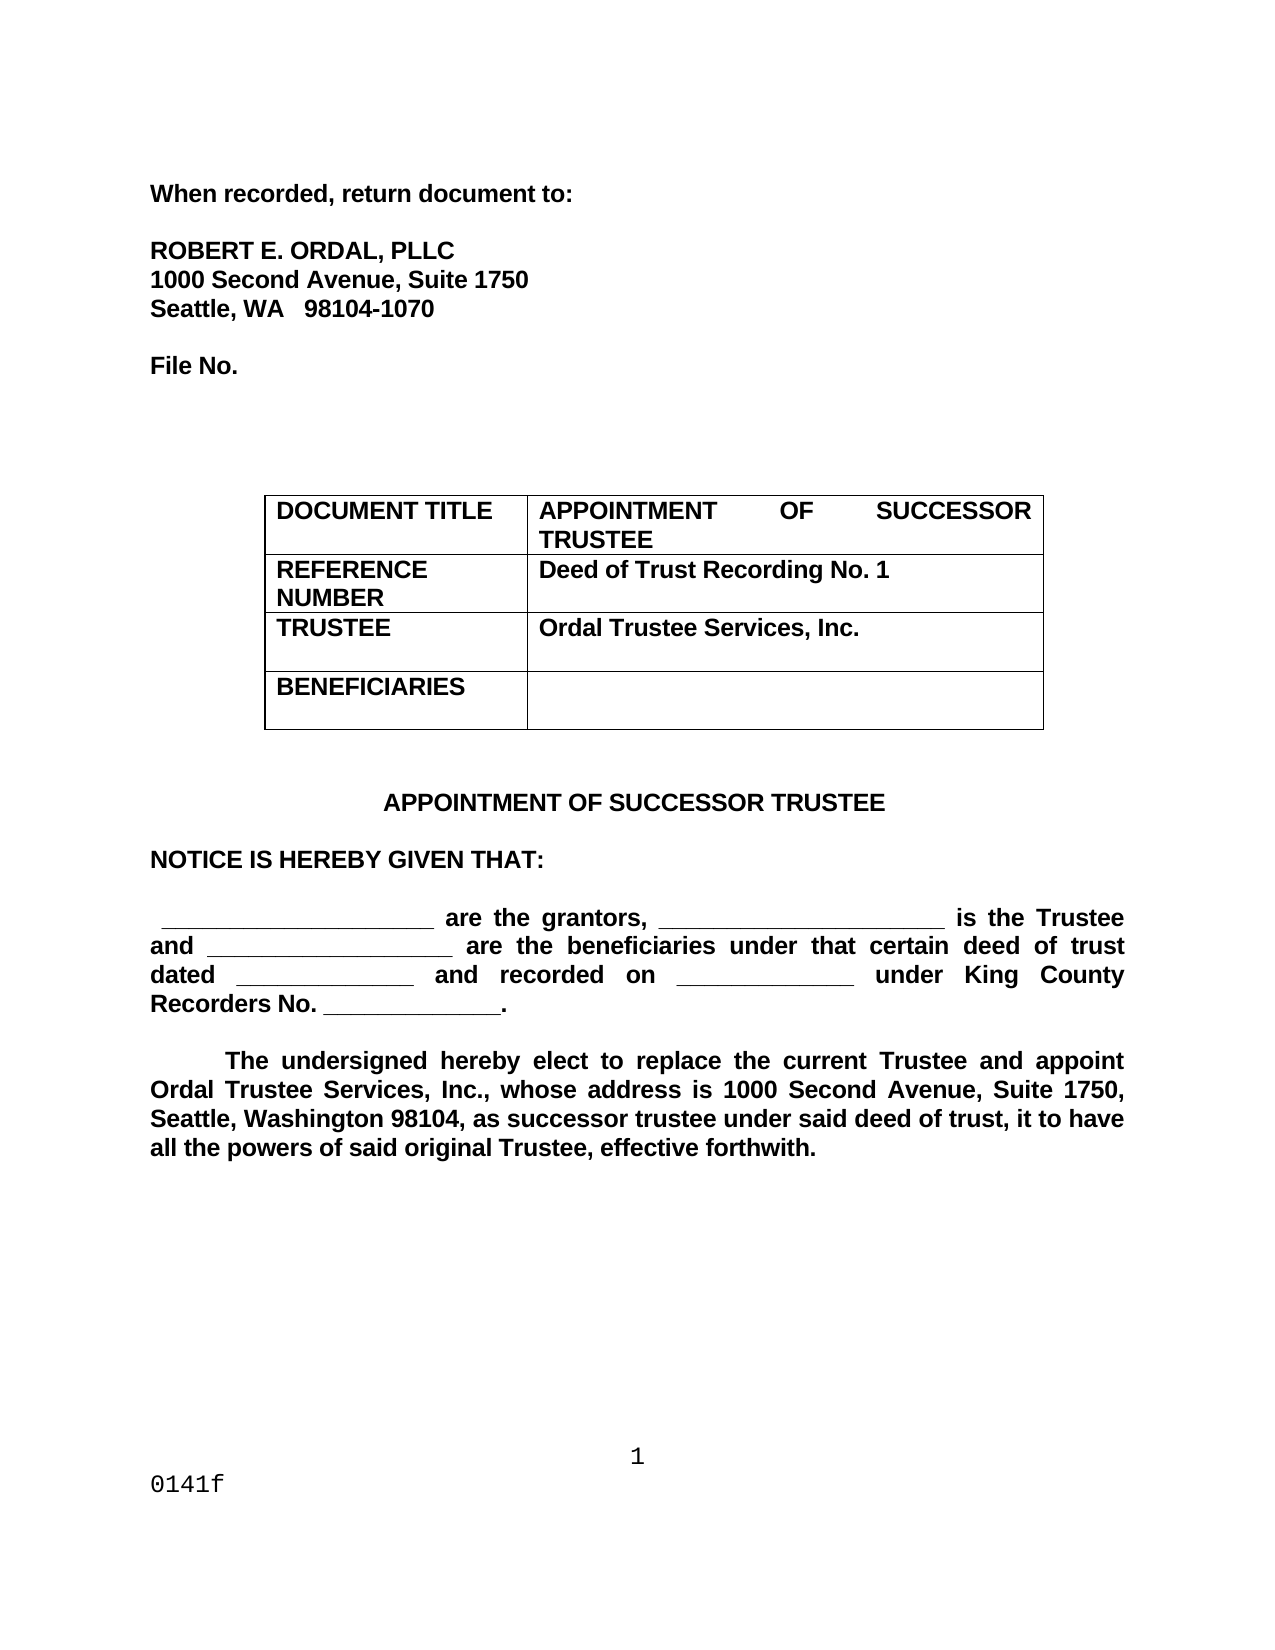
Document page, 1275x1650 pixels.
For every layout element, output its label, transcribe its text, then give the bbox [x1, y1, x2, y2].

text APPOINTMENT OF SUCCESSOR TRUSTEE [150, 787, 1125, 816]
table_header DOCUMENT TITLE [266, 496, 527, 553]
text ROBERT E. ORDAL, PLLC [150, 236, 1125, 265]
table_cell REFERENCE NUMBER [266, 555, 527, 612]
table_cell [528, 672, 1043, 729]
text File No. [150, 351, 1125, 380]
text NOTICE IS HEREBY GIVEN THAT: [150, 845, 1125, 874]
text 1000 Second Avenue, Suite 1750 [150, 265, 1125, 294]
text When recorded, return document to: [150, 179, 1125, 207]
table_cell TRUSTEE [266, 613, 527, 671]
table_header APPOINTMENT OF SUCCESSOR TRUSTEE [528, 496, 1043, 553]
table_cell Deed of Trust Recording No. 1 [528, 555, 1043, 612]
text Seattle, WA 98104-1070 [150, 294, 1125, 322]
text The undersigned hereby elect to replace the current Trustee and appoint Ordal Trustee Services, Inc., whose address is 1000 Second Avenue, Suite 1750, Seattle, Washington 98104, as successor trustee under said deed of trust, it to have all the powers of said original Trustee, effective forthwith. [150, 1046, 1125, 1161]
table_cell BENEFICIARIES [266, 672, 527, 729]
text ____________________ are the grantors, _____________________ is the Trustee and __________________ are the beneficiaries under that certain deed of trust dated _____________ and recorded on _____________ under King County Recorders No. _____________. [150, 902, 1125, 1017]
table_cell Ordal Trustee Services, Inc. [528, 613, 1043, 671]
